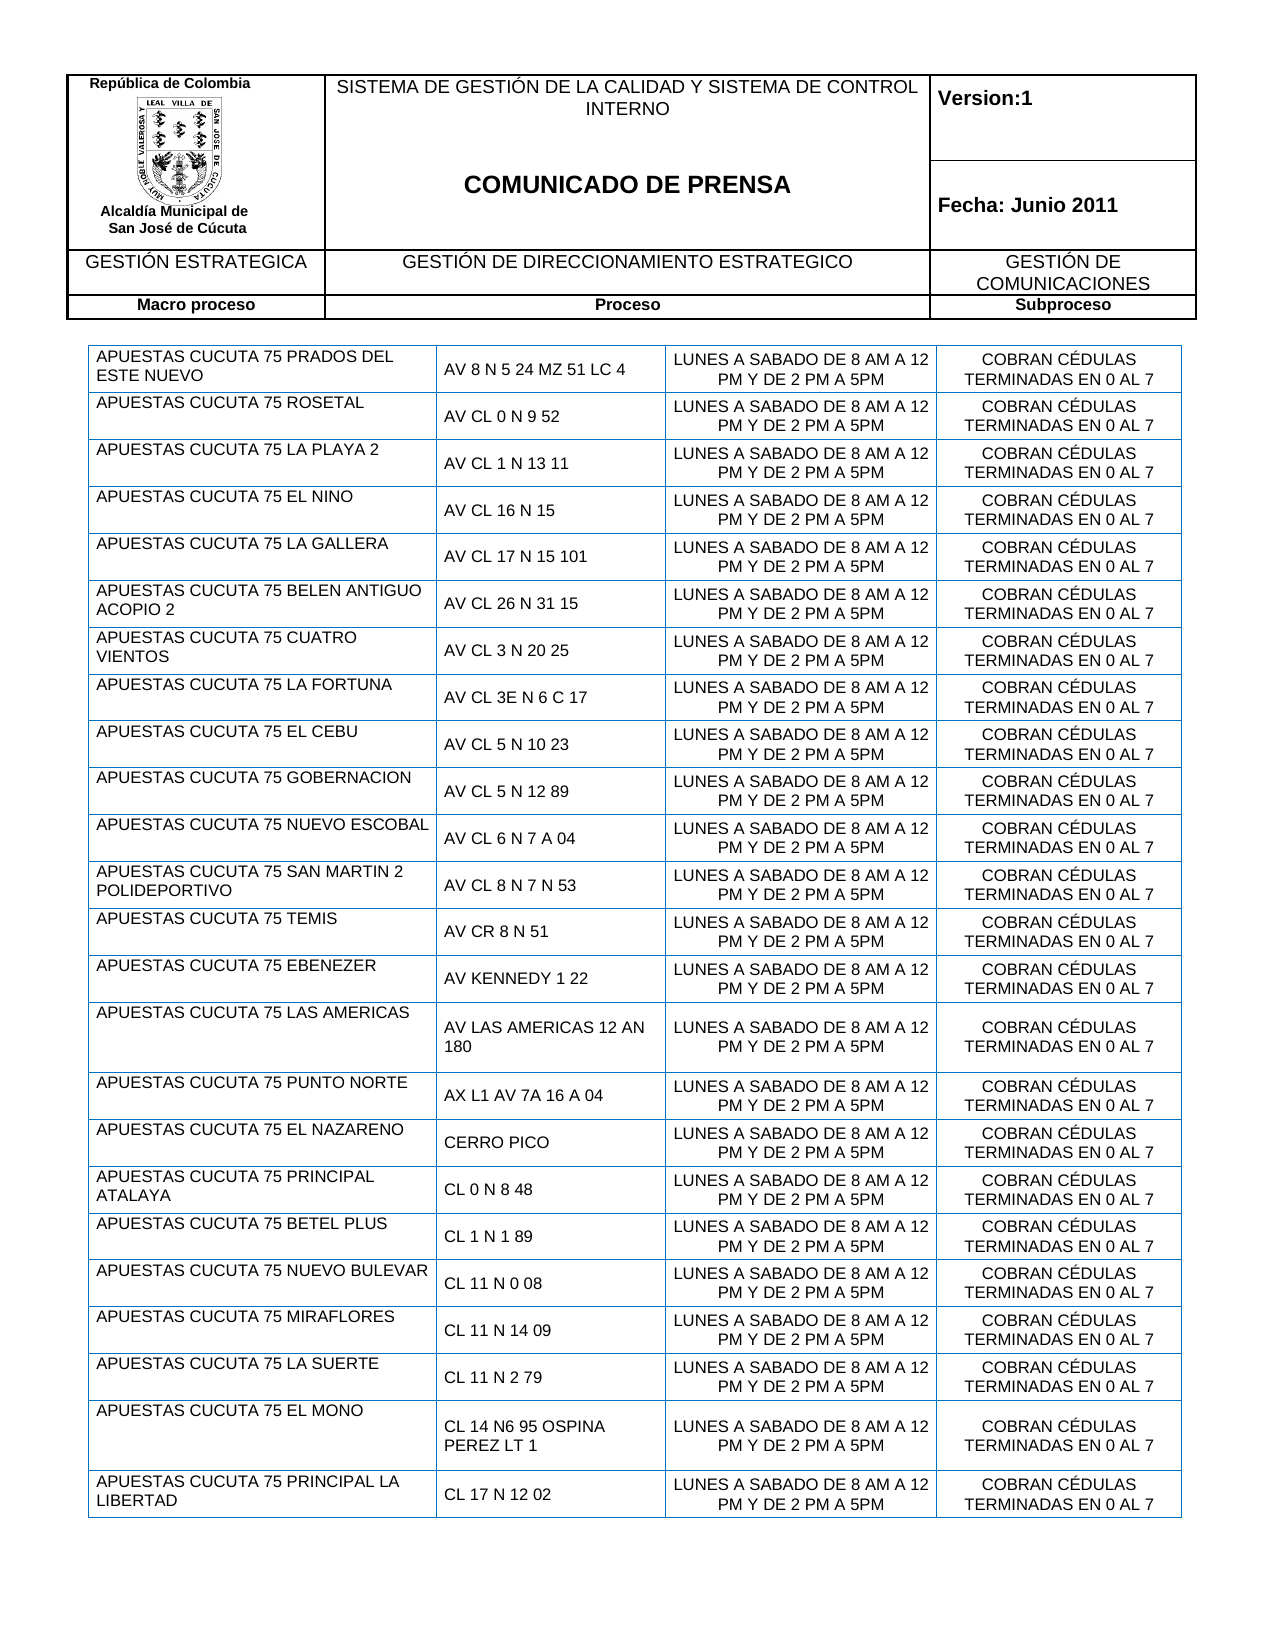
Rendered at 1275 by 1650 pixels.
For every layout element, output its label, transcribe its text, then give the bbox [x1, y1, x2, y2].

table_cell COBRAN CÉDULAS TERMINADAS EN 0 AL 7 [937, 1214, 1181, 1259]
table_cell LUNES A SABADO DE 8 AM A 12 PM Y DE 2 PM A 5PM [666, 1120, 936, 1166]
table_cell COBRAN CÉDULAS TERMINADAS EN 0 AL 7 [937, 534, 1181, 580]
table_cell LUNES A SABADO DE 8 AM A 12 PM Y DE 2 PM A 5PM [666, 487, 936, 533]
table_cell COBRAN CÉDULAS TERMINADAS EN 0 AL 7 [937, 1307, 1181, 1353]
table_cell CL 14 N6 95 OSPINA PEREZ LT 1 [437, 1401, 665, 1470]
table_cell CERRO PICO [437, 1120, 665, 1166]
table_cell COBRAN CÉDULAS TERMINADAS EN 0 AL 7 [937, 581, 1181, 627]
table_cell COBRAN CÉDULAS TERMINADAS EN 0 AL 7 [937, 768, 1181, 814]
table_cell APUESTAS CUCUTA 75 NUEVO ESCOBAL [89, 815, 436, 861]
table_cell LUNES A SABADO DE 8 AM A 12 PM Y DE 2 PM A 5PM [666, 1471, 936, 1517]
table_cell COBRAN CÉDULAS TERMINADAS EN 0 AL 7 [937, 487, 1181, 533]
table_cell LUNES A SABADO DE 8 AM A 12 PM Y DE 2 PM A 5PM [666, 1167, 936, 1212]
table_cell CL 11 N 14 09 [437, 1307, 665, 1353]
table_cell APUESTAS CUCUTA 75 LA PLAYA 2 [89, 440, 436, 486]
table_cell LUNES A SABADO DE 8 AM A 12 PM Y DE 2 PM A 5PM [666, 815, 936, 861]
table_cell CL 11 N 2 79 [437, 1354, 665, 1400]
table_cell LUNES A SABADO DE 8 AM A 12 PM Y DE 2 PM A 5PM [666, 1354, 936, 1400]
table_cell COBRAN CÉDULAS TERMINADAS EN 0 AL 7 [937, 815, 1181, 861]
table_cell AV CL 5 N 12 89 [437, 768, 665, 814]
table_cell APUESTAS CUCUTA 75 LA SUERTE [89, 1354, 436, 1400]
table_cell APUESTAS CUCUTA 75 SAN MARTIN 2 POLIDEPORTIVO [89, 862, 436, 908]
table_cell APUESTAS CUCUTA 75 NUEVO BULEVAR [89, 1260, 436, 1306]
table_cell AX L1 AV 7A 16 A 04 [437, 1073, 665, 1119]
table_cell APUESTAS CUCUTA 75 EL CEBU [89, 721, 436, 767]
table_cell AV CL 6 N 7 A 04 [437, 815, 665, 861]
table_cell LUNES A SABADO DE 8 AM A 12 PM Y DE 2 PM A 5PM [666, 440, 936, 486]
table_cell APUESTAS CUCUTA 75 PRINCIPAL LA LIBERTAD [89, 1471, 436, 1517]
table_cell COBRAN CÉDULAS TERMINADAS EN 0 AL 7 [937, 628, 1181, 673]
table_cell COBRAN CÉDULAS TERMINADAS EN 0 AL 7 [937, 1003, 1181, 1072]
table_cell APUESTAS CUCUTA 75 PRINCIPAL ATALAYA [89, 1167, 436, 1212]
table_cell APUESTAS CUCUTA 75 EBENEZER [89, 956, 436, 1002]
table_cell LUNES A SABADO DE 8 AM A 12 PM Y DE 2 PM A 5PM [666, 1003, 936, 1072]
table_cell COBRAN CÉDULAS TERMINADAS EN 0 AL 7 [937, 1401, 1181, 1470]
table_cell AV CL 8 N 7 N 53 [437, 862, 665, 908]
table_cell LUNES A SABADO DE 8 AM A 12 PM Y DE 2 PM A 5PM [666, 721, 936, 767]
table_cell COBRAN CÉDULAS TERMINADAS EN 0 AL 7 [937, 440, 1181, 486]
table_cell COBRAN CÉDULAS TERMINADAS EN 0 AL 7 [937, 675, 1181, 720]
table_cell CL 17 N 12 02 [437, 1471, 665, 1517]
table_cell LUNES A SABADO DE 8 AM A 12 PM Y DE 2 PM A 5PM [666, 675, 936, 720]
table_cell AV CL 1 N 13 11 [437, 440, 665, 486]
table_cell CL 11 N 0 08 [437, 1260, 665, 1306]
table_cell COBRAN CÉDULAS TERMINADAS EN 0 AL 7 [937, 1073, 1181, 1119]
table_cell APUESTAS CUCUTA 75 PRADOS DEL ESTE NUEVO [89, 346, 436, 392]
table_cell LUNES A SABADO DE 8 AM A 12 PM Y DE 2 PM A 5PM [666, 909, 936, 955]
table_cell COBRAN CÉDULAS TERMINADAS EN 0 AL 7 [937, 1260, 1181, 1306]
table_cell AV CL 26 N 31 15 [437, 581, 665, 627]
table_cell AV CL 3 N 20 25 [437, 628, 665, 673]
table_cell APUESTAS CUCUTA 75 TEMIS [89, 909, 436, 955]
table_cell COBRAN CÉDULAS TERMINADAS EN 0 AL 7 [937, 862, 1181, 908]
table_cell AV CR 8 N 51 [437, 909, 665, 955]
table_cell LUNES A SABADO DE 8 AM A 12 PM Y DE 2 PM A 5PM [666, 628, 936, 673]
table_cell APUESTAS CUCUTA 75 PUNTO NORTE [89, 1073, 436, 1119]
table_cell LUNES A SABADO DE 8 AM A 12 PM Y DE 2 PM A 5PM [666, 393, 936, 439]
table_cell AV CL 5 N 10 23 [437, 721, 665, 767]
table_cell COBRAN CÉDULAS TERMINADAS EN 0 AL 7 [937, 721, 1181, 767]
table_cell AV 8 N 5 24 MZ 51 LC 4 [437, 346, 665, 392]
table_cell APUESTAS CUCUTA 75 LA GALLERA [89, 534, 436, 580]
table_cell LUNES A SABADO DE 8 AM A 12 PM Y DE 2 PM A 5PM [666, 1260, 936, 1306]
table_cell APUESTAS CUCUTA 75 LA FORTUNA [89, 675, 436, 720]
table_cell COBRAN CÉDULAS TERMINADAS EN 0 AL 7 [937, 346, 1181, 392]
table_cell COBRAN CÉDULAS TERMINADAS EN 0 AL 7 [937, 909, 1181, 955]
table_cell LUNES A SABADO DE 8 AM A 12 PM Y DE 2 PM A 5PM [666, 862, 936, 908]
table_cell AV CL 17 N 15 101 [437, 534, 665, 580]
table_cell LUNES A SABADO DE 8 AM A 12 PM Y DE 2 PM A 5PM [666, 534, 936, 580]
table_cell APUESTAS CUCUTA 75 BETEL PLUS [89, 1214, 436, 1259]
table_cell AV KENNEDY 1 22 [437, 956, 665, 1002]
table_cell AV CL 3E N 6 C 17 [437, 675, 665, 720]
table_cell LUNES A SABADO DE 8 AM A 12 PM Y DE 2 PM A 5PM [666, 768, 936, 814]
table_cell APUESTAS CUCUTA 75 EL NAZARENO [89, 1120, 436, 1166]
table_cell CL 1 N 1 89 [437, 1214, 665, 1259]
table_cell LUNES A SABADO DE 8 AM A 12 PM Y DE 2 PM A 5PM [666, 1401, 936, 1470]
table_cell LUNES A SABADO DE 8 AM A 12 PM Y DE 2 PM A 5PM [666, 956, 936, 1002]
table_cell APUESTAS CUCUTA 75 MIRAFLORES [89, 1307, 436, 1353]
table_cell COBRAN CÉDULAS TERMINADAS EN 0 AL 7 [937, 1120, 1181, 1166]
table_cell COBRAN CÉDULAS TERMINADAS EN 0 AL 7 [937, 1471, 1181, 1517]
table_cell COBRAN CÉDULAS TERMINADAS EN 0 AL 7 [937, 1354, 1181, 1400]
table_cell LUNES A SABADO DE 8 AM A 12 PM Y DE 2 PM A 5PM [666, 1307, 936, 1353]
table_cell APUESTAS CUCUTA 75 BELEN ANTIGUO ACOPIO 2 [89, 581, 436, 627]
table_cell LUNES A SABADO DE 8 AM A 12 PM Y DE 2 PM A 5PM [666, 1073, 936, 1119]
table_cell AV CL 16 N 15 [437, 487, 665, 533]
table_cell AV LAS AMERICAS 12 AN 180 [437, 1003, 665, 1072]
table_cell LUNES A SABADO DE 8 AM A 12 PM Y DE 2 PM A 5PM [666, 346, 936, 392]
table_cell APUESTAS CUCUTA 75 LAS AMERICAS [89, 1003, 436, 1072]
table_cell COBRAN CÉDULAS TERMINADAS EN 0 AL 7 [937, 393, 1181, 439]
table_cell AV CL 0 N 9 52 [437, 393, 665, 439]
table_cell APUESTAS CUCUTA 75 EL MONO [89, 1401, 436, 1470]
table_cell COBRAN CÉDULAS TERMINADAS EN 0 AL 7 [937, 956, 1181, 1002]
picture [135, 95, 225, 207]
table_cell APUESTAS CUCUTA 75 EL NINO [89, 487, 436, 533]
table_cell LUNES A SABADO DE 8 AM A 12 PM Y DE 2 PM A 5PM [666, 1214, 936, 1259]
table_cell APUESTAS CUCUTA 75 CUATRO VIENTOS [89, 628, 436, 673]
table_cell APUESTAS CUCUTA 75 GOBERNACION [89, 768, 436, 814]
table_cell APUESTAS CUCUTA 75 ROSETAL [89, 393, 436, 439]
table_cell COBRAN CÉDULAS TERMINADAS EN 0 AL 7 [937, 1167, 1181, 1212]
table_cell CL 0 N 8 48 [437, 1167, 665, 1212]
table_cell LUNES A SABADO DE 8 AM A 12 PM Y DE 2 PM A 5PM [666, 581, 936, 627]
